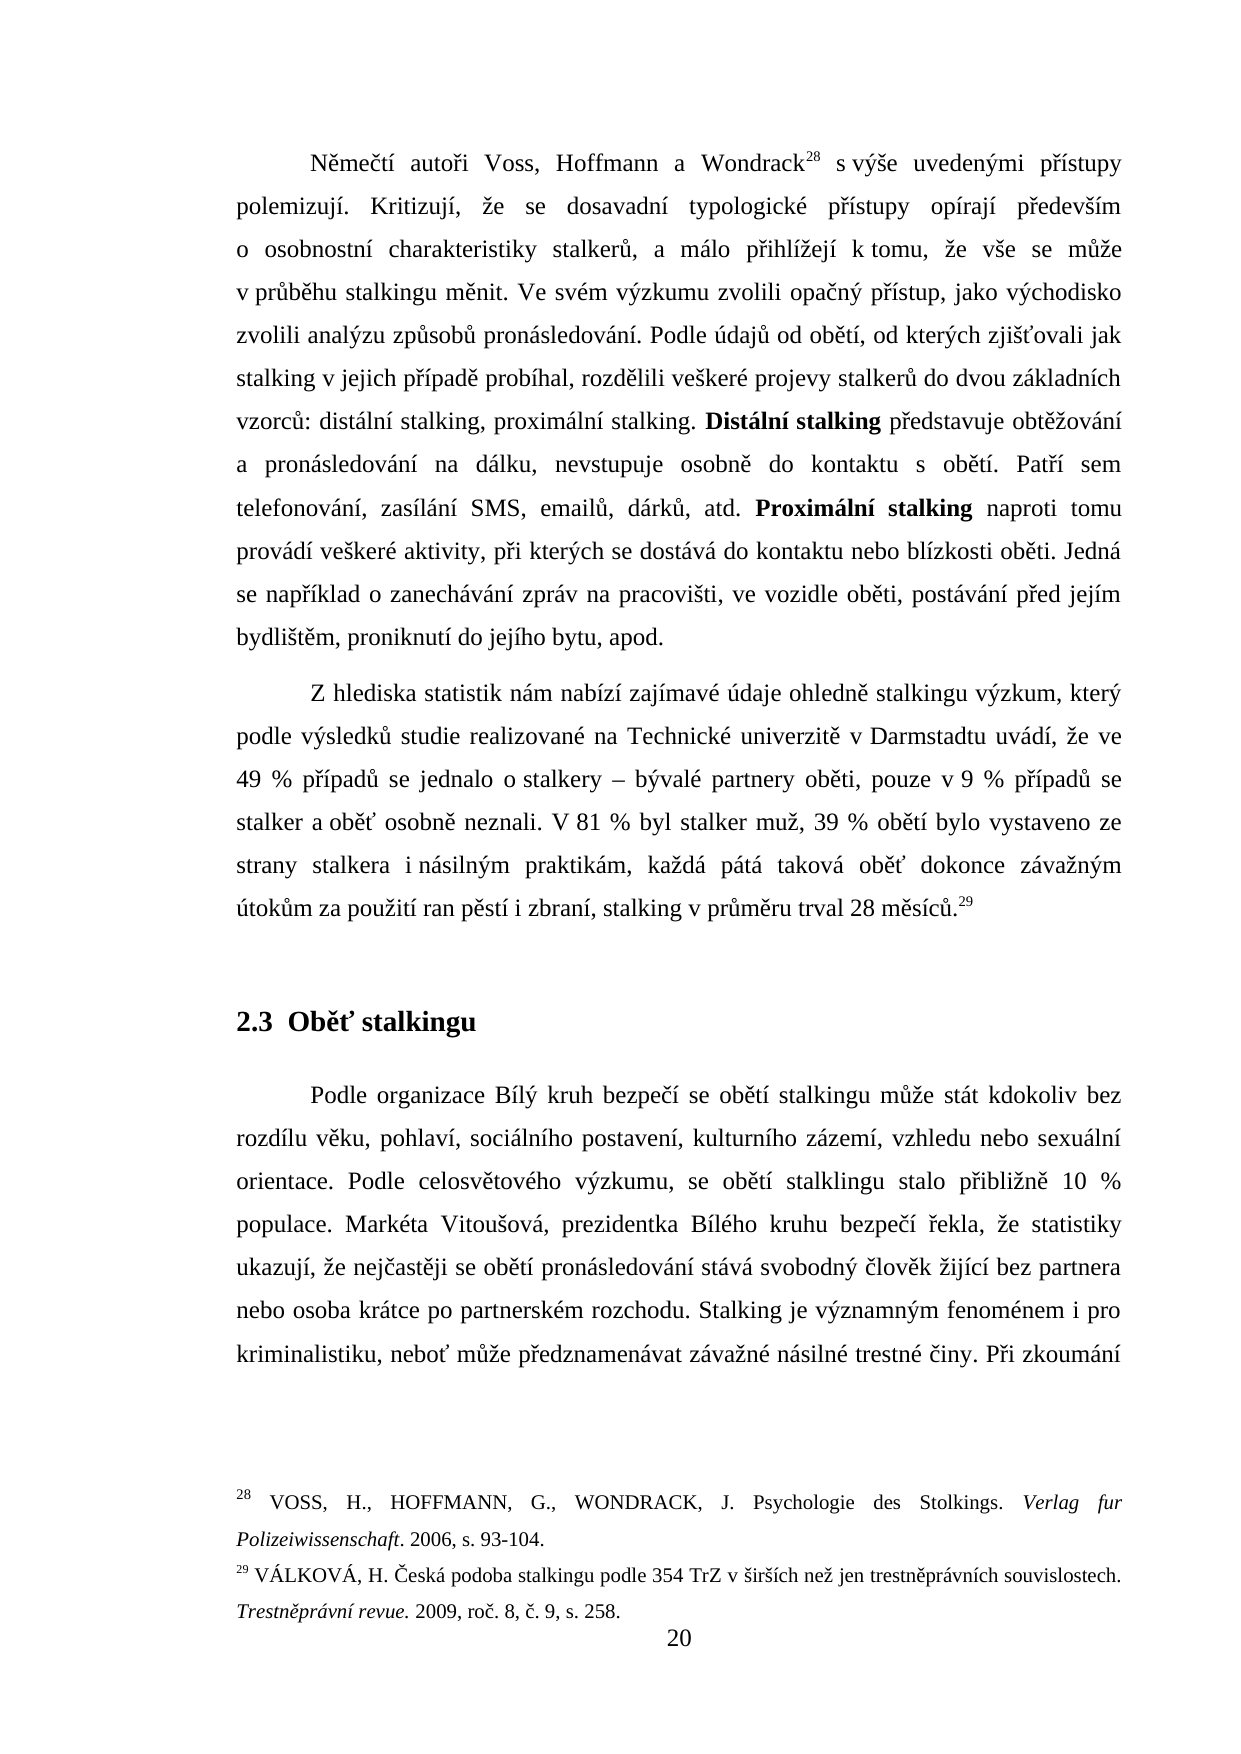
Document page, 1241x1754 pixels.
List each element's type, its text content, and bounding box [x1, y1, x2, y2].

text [236, 1080, 1122, 1367]
text Němečtí autoři Voss, Hoffmann a Wondrack s výše uvedenými přístupy polemizují. Kritizují, že se dosavadní typologické přístupy opírají především o osobnostní charakteristiky stalkerů, a málo přihlížejí k tomu, že vše se může v průběhu stalkingu měnit. Ve svém výzkumu zvolili opačný přístup, jako východisko zvolili analýzu způsobů pronásledování. Podle údajů od obětí, od kterých zjišťovali jak stalking v jejich případě probíhal, rozdělili veškeré projevy stalkerů do dvou základních vzorců: distální stalking, proximální stalking. Distální stalking představuje obtěžování a pronásledování na dálku, nevstupuje osobně do kontaktu s obětí. Patří sem telefonování, zasílání SMS, emailů, dárků, atd. Proximální stalking naproti tomu provádí veškeré aktivity, při kterých se dostává do kontaktu nebo blízkosti oběti. Jedná se například o zanechávání zpráv na pracovišti, ve vozidle oběti, postávání před jejím bydlištěm, proniknutí do jejího bytu, apod. [236, 148, 1122, 651]
text 2.3 Oběť stalkingu [236, 1004, 1122, 1038]
text Z hlediska statistik nám nabízí zajímavé údaje ohledně stalkingu výzkum, který podle výsledků studie realizované na Technické univerzitě v Darmstadtu uvádí, že ve 49 % případů se jednalo o stalkery – bývalé partnery oběti, pouze v 9 % případů se stalker a oběť osobně neznali. V 81 % byl stalker muž, 39 % obětí bylo vystaveno ze strany stalkera i násilným praktikám, každá pátá taková oběť dokonce závažným útokům za použití ran pěstí i zbraní, stalking v průměru trval 28 měsíců. [236, 678, 1122, 922]
